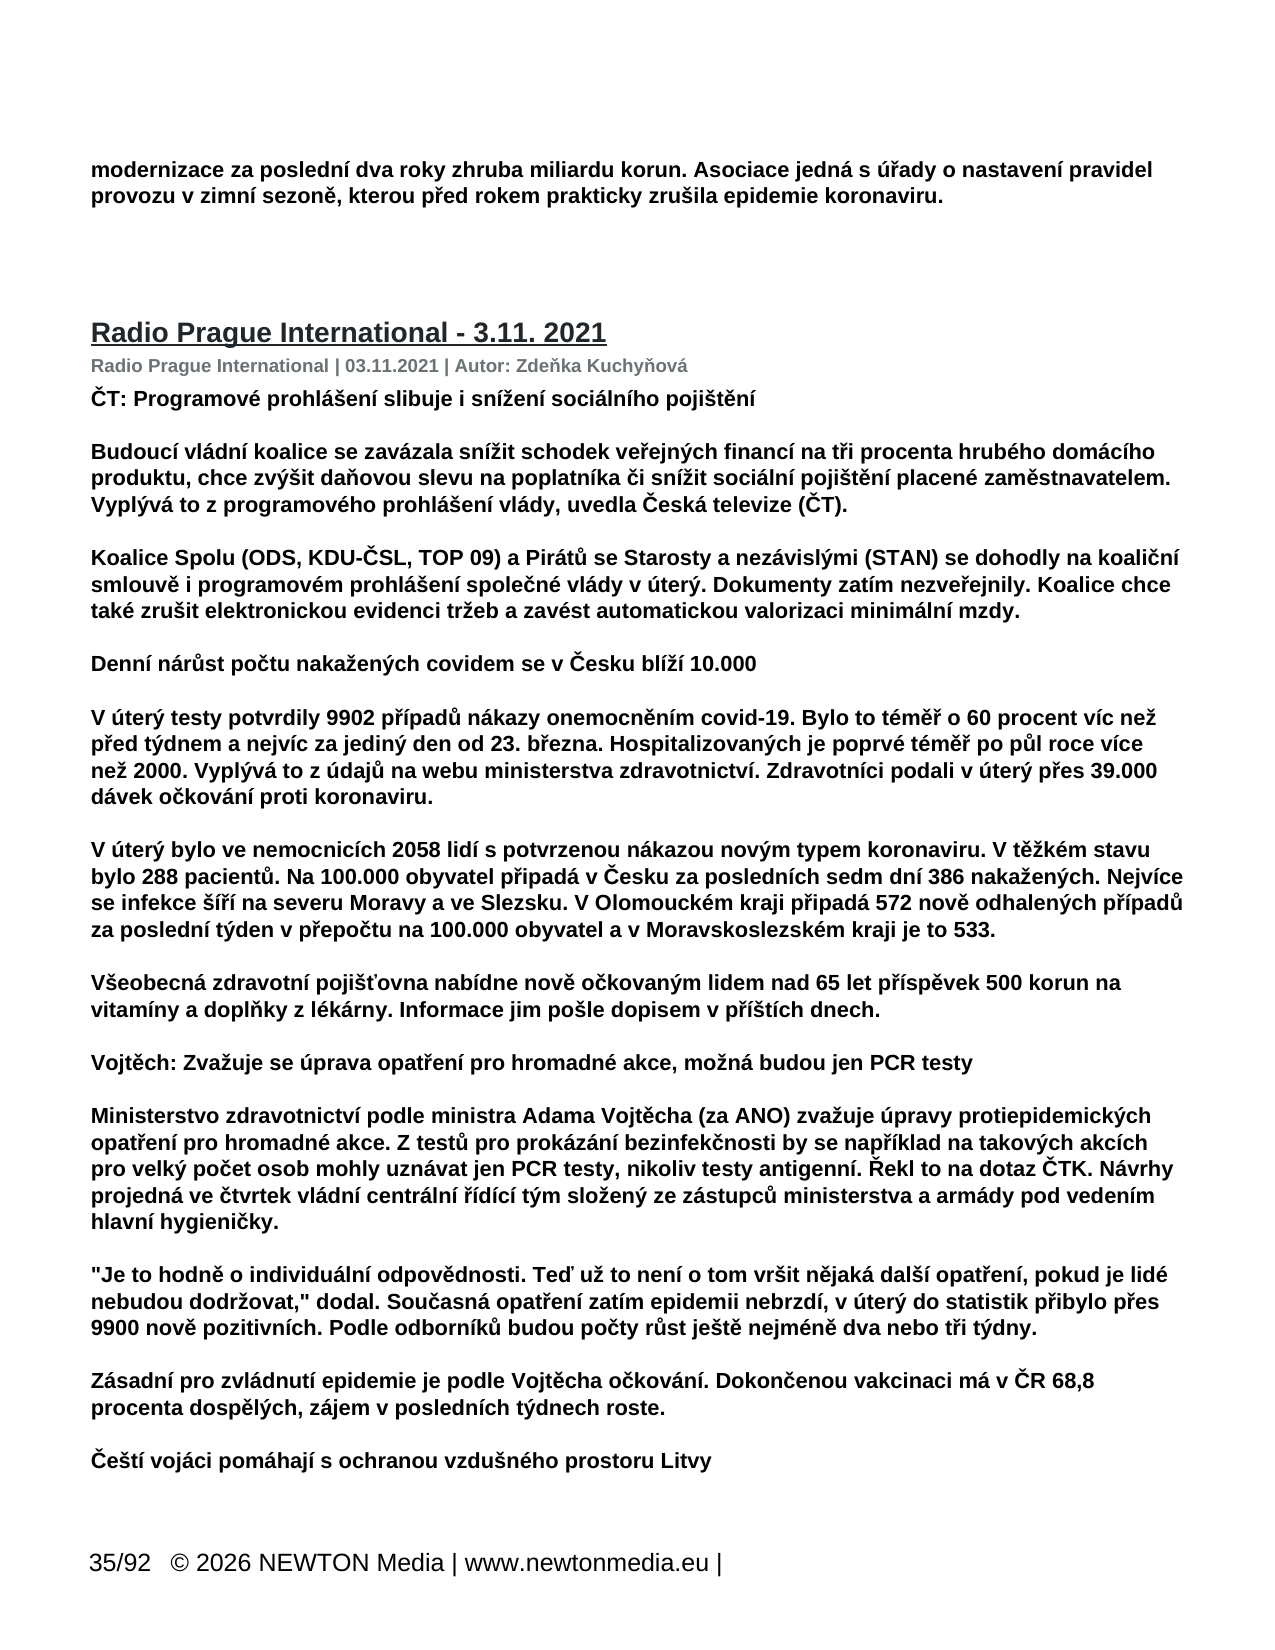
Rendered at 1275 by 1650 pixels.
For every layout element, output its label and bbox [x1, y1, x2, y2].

table_header [89, 148, 1186, 1500]
